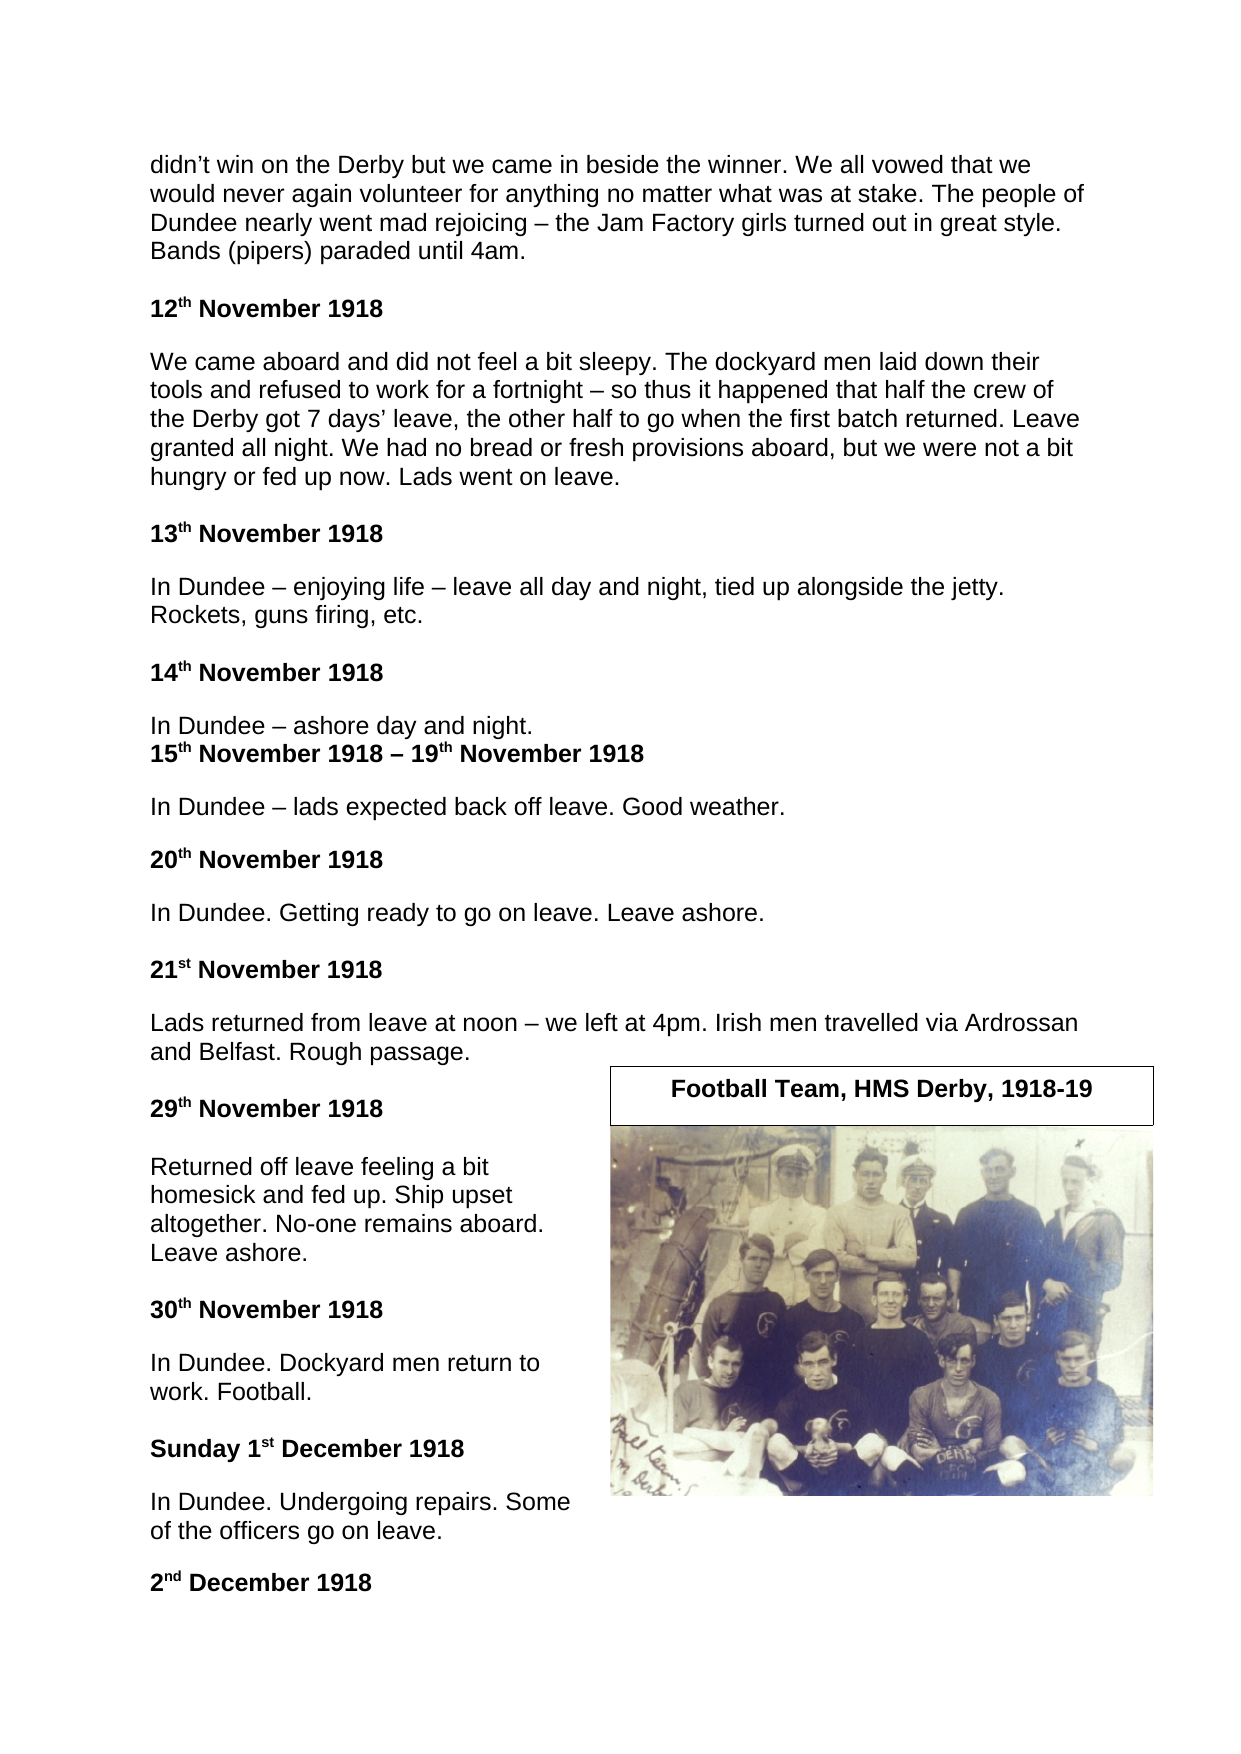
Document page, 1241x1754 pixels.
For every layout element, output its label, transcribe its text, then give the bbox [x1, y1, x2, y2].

text 30th November 1918 [150, 1295, 610, 1324]
picture [610, 1126, 1154, 1496]
text In . Undergoing repairs. Some of the officers go on leave. [150, 1487, 1090, 1544]
text 15th November 1918 [150, 739, 1090, 768]
text 12th November 1918 [150, 294, 1090, 322]
text We came aboard and did not feel a bit sleepy. The dockyard men laid down their tools and refused to work for a fortnight – so thus it happened that half the crew of the Derby got 7 days’ leave, the other half to go when the first batch returned. Leave granted all night. We had no bread or fresh provisions aboard, but we were not a bit hungry or fed up now. Lads went on leave. [150, 346, 1090, 490]
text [150, 150, 1090, 265]
text 29th November 1918 [150, 1094, 610, 1123]
text In . Getting ready to go on leave. Leave ashore. [150, 897, 1090, 926]
text In . Dockyard men return to work. Football. [150, 1348, 610, 1405]
text Lads returned from leave at – we left at Irish men travelled via Ardrossan and . Rough passage. [150, 1008, 1090, 1065]
text In – lads expected back off leave. Good weather. [150, 792, 1090, 821]
text Returned off leave feeling a bit homesick and fed up. Ship upset altogether. No-one remains aboard. Leave ashore. [150, 1151, 610, 1266]
text In – ashore day and night. [150, 711, 1090, 739]
text In – enjoying life – leave all day and night, tied up alongside the jetty. Rockets, guns firing, etc. [150, 572, 1090, 629]
